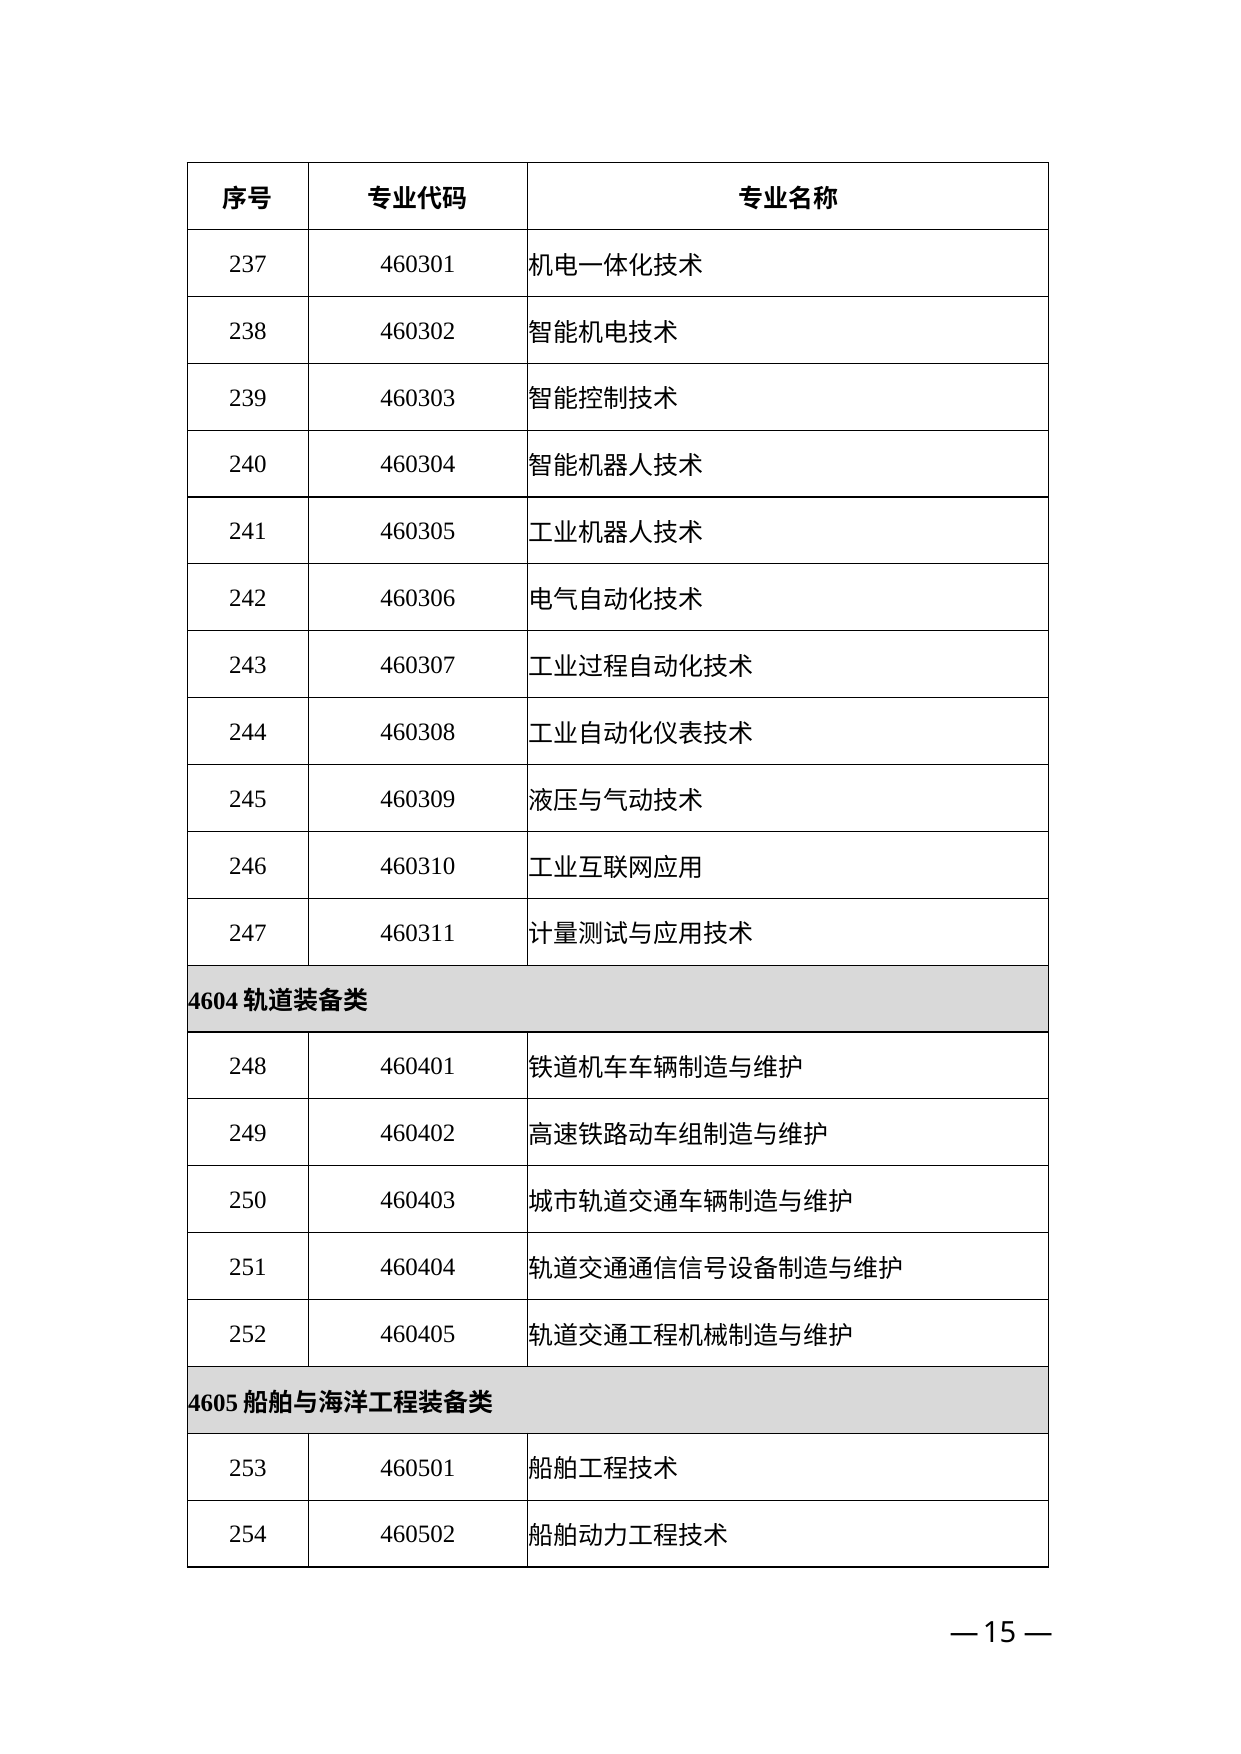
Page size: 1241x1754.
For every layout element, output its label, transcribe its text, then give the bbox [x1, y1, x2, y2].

table_cell 460310 [309, 832, 527, 898]
table_cell 253 [188, 1434, 308, 1499]
table_cell 237 [188, 230, 308, 296]
table_cell 铁道机车车辆制造与维护 [528, 1033, 1048, 1098]
table_cell 251 [188, 1233, 308, 1299]
table_cell 船舶动力工程技术 [528, 1501, 1048, 1566]
table_cell 460304 [309, 431, 527, 496]
table_cell 高速铁路动车组制造与维护 [528, 1099, 1048, 1165]
table_cell 计量测试与应用技术 [528, 899, 1048, 964]
table_cell 460501 [309, 1434, 527, 1499]
table_cell 460502 [309, 1501, 527, 1566]
table_cell 247 [188, 899, 308, 964]
table_cell 工业自动化仪表技术 [528, 698, 1048, 764]
table_header 专业代码 [309, 163, 527, 229]
table_cell 船舶工程技术 [528, 1434, 1048, 1499]
table_cell 工业互联网应用 [528, 832, 1048, 898]
table_cell 460309 [309, 765, 527, 831]
table_cell 智能机器人技术 [528, 431, 1048, 496]
table_cell 460401 [309, 1033, 527, 1098]
table_cell 电气自动化技术 [528, 564, 1048, 630]
table_cell 241 [188, 498, 308, 563]
table_cell 城市轨道交通车辆制造与维护 [528, 1166, 1048, 1232]
table_cell 4604轨道装备类 [188, 966, 1048, 1031]
table_cell 460301 [309, 230, 527, 296]
table_cell 工业机器人技术 [528, 498, 1048, 563]
table_header 序号 [188, 163, 308, 229]
table_cell 460305 [309, 498, 527, 563]
table_cell 460303 [309, 364, 527, 429]
table_cell 460306 [309, 564, 527, 630]
table_cell 460308 [309, 698, 527, 764]
table_cell 239 [188, 364, 308, 429]
table_cell 254 [188, 1501, 308, 1566]
table_cell 248 [188, 1033, 308, 1098]
table_header 专业名称 [528, 163, 1048, 229]
table_cell 245 [188, 765, 308, 831]
table_cell 460404 [309, 1233, 527, 1299]
table_cell 轨道交通工程机械制造与维护 [528, 1300, 1048, 1366]
table_cell 460302 [309, 297, 527, 363]
table_cell 460402 [309, 1099, 527, 1165]
table_cell 460403 [309, 1166, 527, 1232]
table_cell 460405 [309, 1300, 527, 1366]
table_cell 机电一体化技术 [528, 230, 1048, 296]
table_cell 242 [188, 564, 308, 630]
table_cell 智能控制技术 [528, 364, 1048, 429]
table_cell 252 [188, 1300, 308, 1366]
table_cell 250 [188, 1166, 308, 1232]
table_cell 轨道交通通信信号设备制造与维护 [528, 1233, 1048, 1299]
table_cell 液压与气动技术 [528, 765, 1048, 831]
table_cell 244 [188, 698, 308, 764]
table_cell 240 [188, 431, 308, 496]
table_cell 460311 [309, 899, 527, 964]
table_cell 246 [188, 832, 308, 898]
table_cell 智能机电技术 [528, 297, 1048, 363]
table_cell 4605船舶与海洋工程装备类 [188, 1367, 1048, 1433]
table_cell 238 [188, 297, 308, 363]
table_cell 249 [188, 1099, 308, 1165]
table_cell 工业过程自动化技术 [528, 631, 1048, 697]
table_cell 243 [188, 631, 308, 697]
table_cell 460307 [309, 631, 527, 697]
